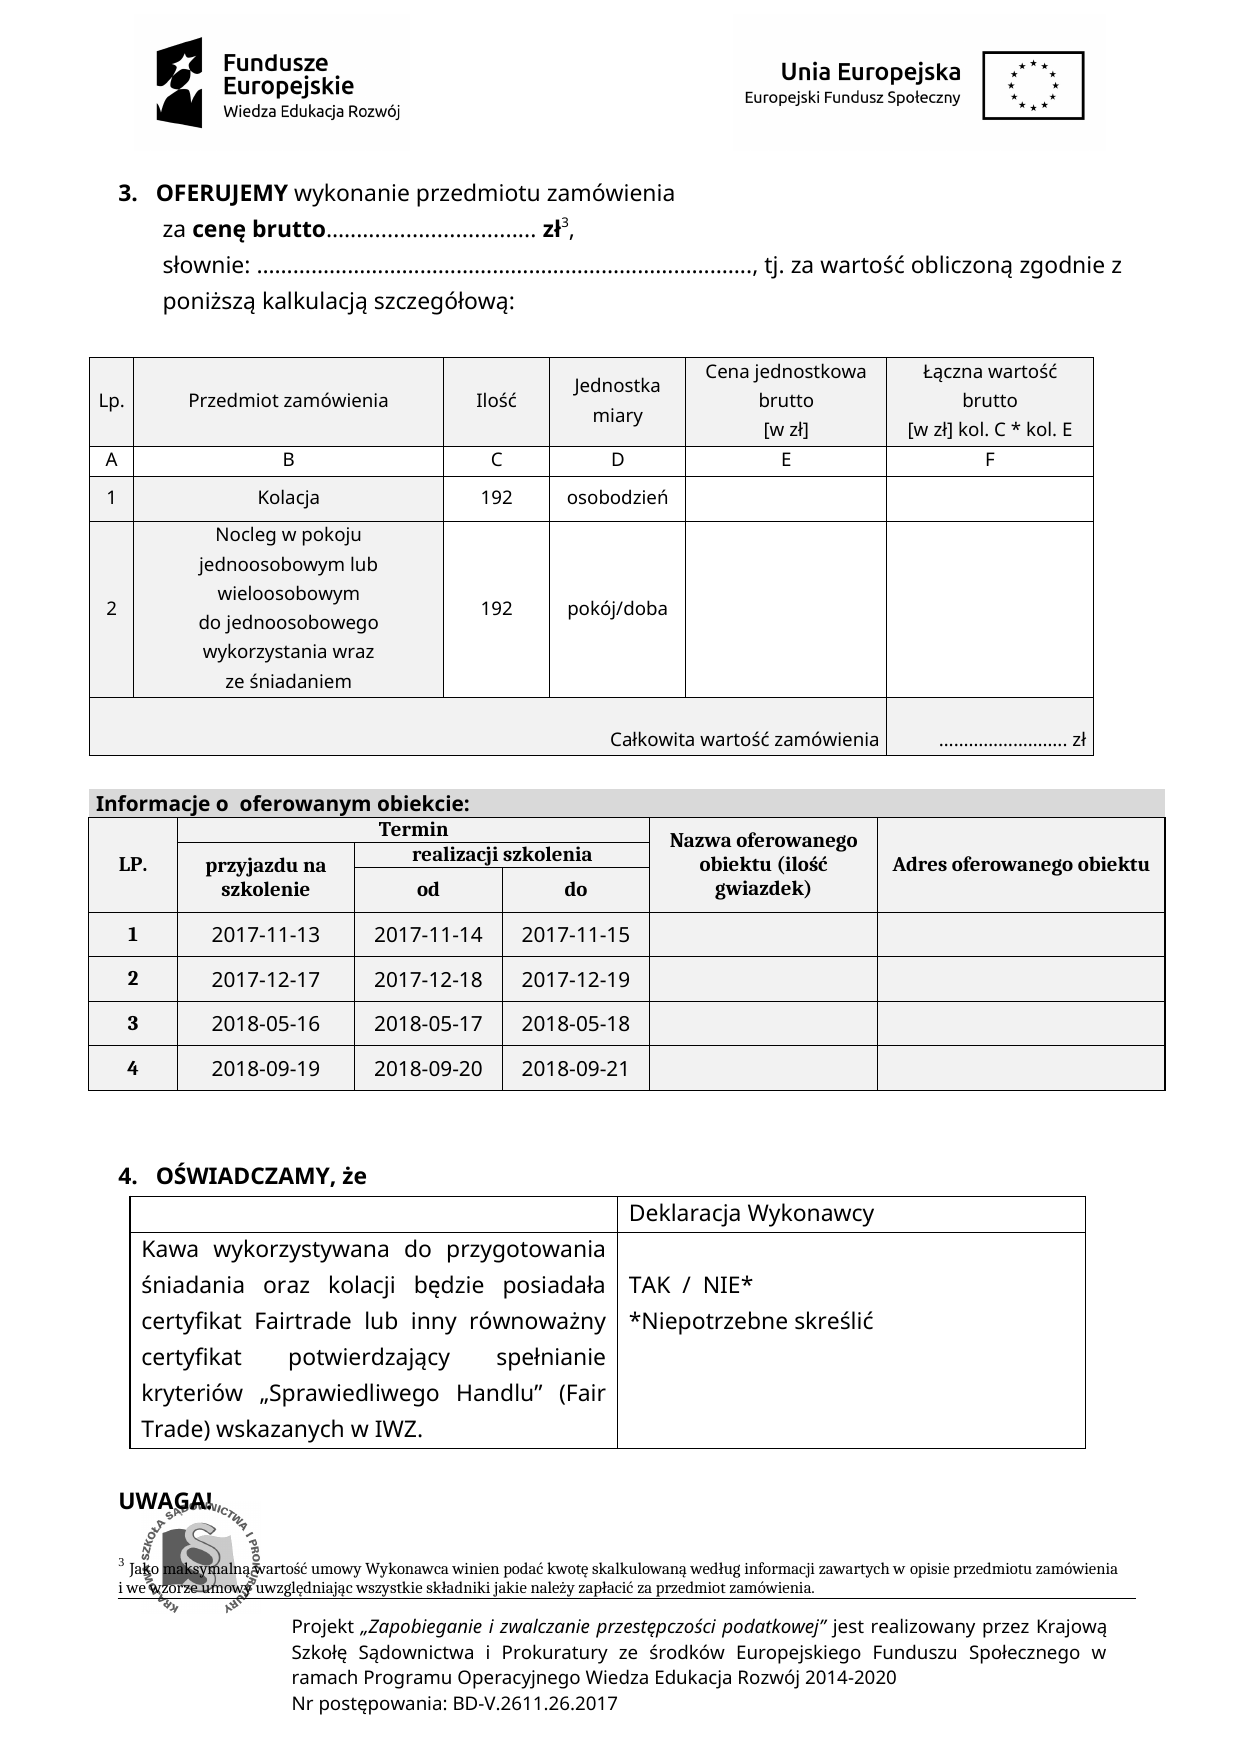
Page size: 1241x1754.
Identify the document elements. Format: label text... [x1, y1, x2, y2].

table_cell 2 [90, 522, 133, 697]
table_cell [878, 1002, 1006, 1045]
table_header Cena jednostkowa brutto [w zł] [686, 358, 886, 446]
table_cell F [887, 447, 1093, 476]
table_cell [1145, 913, 1164, 956]
table_cell Kolacja [134, 477, 443, 521]
table_cell [887, 522, 1093, 697]
table_cell C [444, 447, 549, 476]
picture [141, 1517, 261, 1598]
table_cell LP. [89, 818, 177, 912]
table_cell [1026, 1002, 1145, 1045]
table_cell [650, 957, 877, 1001]
table_cell 1 [90, 477, 133, 521]
table_header Przedmiot zamówienia [134, 358, 443, 446]
table_cell B [134, 447, 443, 476]
table_cell [887, 477, 1093, 521]
table_cell do [503, 868, 649, 912]
table_cell Całkowita wartość zamówienia [90, 698, 886, 755]
table_cell 3 [89, 1002, 177, 1045]
table_cell [686, 522, 886, 697]
table_cell 2018-05-16 [178, 1002, 354, 1045]
text słownie: ………………………………………………………………………., tj. za wartość obliczoną zgodnie z poniższą kalkulacją szczegółową: [162, 249, 1122, 316]
table_cell 2017-11-13 [178, 913, 354, 956]
table_cell [1026, 1046, 1145, 1090]
table_cell Nazwa oferowanego obiektu (ilość gwiazdek) [650, 818, 877, 912]
picture [134, 14, 410, 151]
table_cell Adres oferowanego obiektu [878, 818, 1164, 912]
table_cell 2018-09-21 [503, 1046, 649, 1090]
table_cell 2018-05-18 [503, 1002, 649, 1045]
table_header Deklaracja Wykonawcy [618, 1197, 1085, 1232]
table_cell [1145, 1046, 1164, 1090]
picture [141, 1599, 261, 1614]
table_cell E [686, 447, 886, 476]
list OŚWIADCZAMY, że [118, 1159, 1122, 1191]
table_cell 2017-12-19 [503, 957, 649, 1001]
list OFERUJEMY wykonanie przedmiotu zamówienia [118, 177, 1122, 208]
table_cell D [550, 447, 685, 476]
table_cell [878, 957, 1006, 1001]
table_header Ilość [444, 358, 549, 446]
table_cell 192 [444, 522, 549, 697]
table_cell [1145, 1002, 1164, 1045]
table_cell [1006, 1002, 1026, 1045]
table_header Lp. [90, 358, 133, 446]
text za cenę brutto zł, [162, 213, 1122, 244]
table_cell [686, 477, 886, 521]
table_cell przyjazdu na szkolenie [178, 843, 354, 912]
table_cell od [355, 868, 502, 912]
picture [732, 14, 1107, 151]
table_cell [650, 1002, 877, 1045]
table_cell [1006, 957, 1026, 1001]
table_cell 2017-11-14 [355, 913, 502, 956]
table_cell Kawa wykorzystywana do przygotowania śniadania oraz kolacji będzie posiadała certyfikat Fairtrade lub inny równoważny certyfikat potwierdzający spełnianie kryteriów „Sprawiedliwego Handlu” (Fair Trade) wskazanych w IWZ. [131, 1233, 617, 1448]
table_cell [1145, 957, 1164, 1001]
table_cell …………………….. zł [887, 698, 1093, 755]
table_cell [650, 1046, 877, 1090]
table_cell A [90, 447, 133, 476]
table_cell 2018-09-19 [178, 1046, 354, 1090]
table_cell 2018-05-17 [355, 1002, 502, 1045]
table_cell 2017-12-17 [178, 957, 354, 1001]
table_cell TAK / NIE* *Niepotrzebne skreślić [618, 1233, 1085, 1448]
table_cell [1026, 913, 1145, 956]
table_cell 1 [89, 913, 177, 956]
table_cell [878, 913, 1006, 956]
table_cell [1006, 1046, 1026, 1090]
table_cell pokój/doba [550, 522, 685, 697]
table_header Jednostka miary [550, 358, 685, 446]
table_header Łączna wartość brutto [w zł] kol. C * kol. E [887, 358, 1093, 446]
table_cell [878, 1046, 1006, 1090]
table_cell Nocleg w pokoju jednoosobowym lub wieloosobowym do jednoosobowego wykorzystania wraz ze śniadaniem [134, 522, 443, 697]
table_cell realizacji szkolenia [355, 843, 649, 867]
table_cell [650, 913, 877, 956]
table_cell 4 [89, 1046, 177, 1090]
table_cell 2017-12-18 [355, 957, 502, 1001]
table_cell 192 [444, 477, 549, 521]
table_header Informacje o oferowanym obiekcie: [89, 789, 1165, 817]
table_cell 2018-09-20 [355, 1046, 502, 1090]
table_cell 2 [89, 957, 177, 1001]
table_header [131, 1197, 617, 1232]
table_cell [1006, 913, 1026, 956]
table_cell [1026, 957, 1145, 1001]
table_cell osobodzień [550, 477, 685, 521]
text UWAGA! [118, 1485, 1122, 1517]
table_cell 2017-11-15 [503, 913, 649, 956]
table_cell Termin [178, 818, 649, 842]
